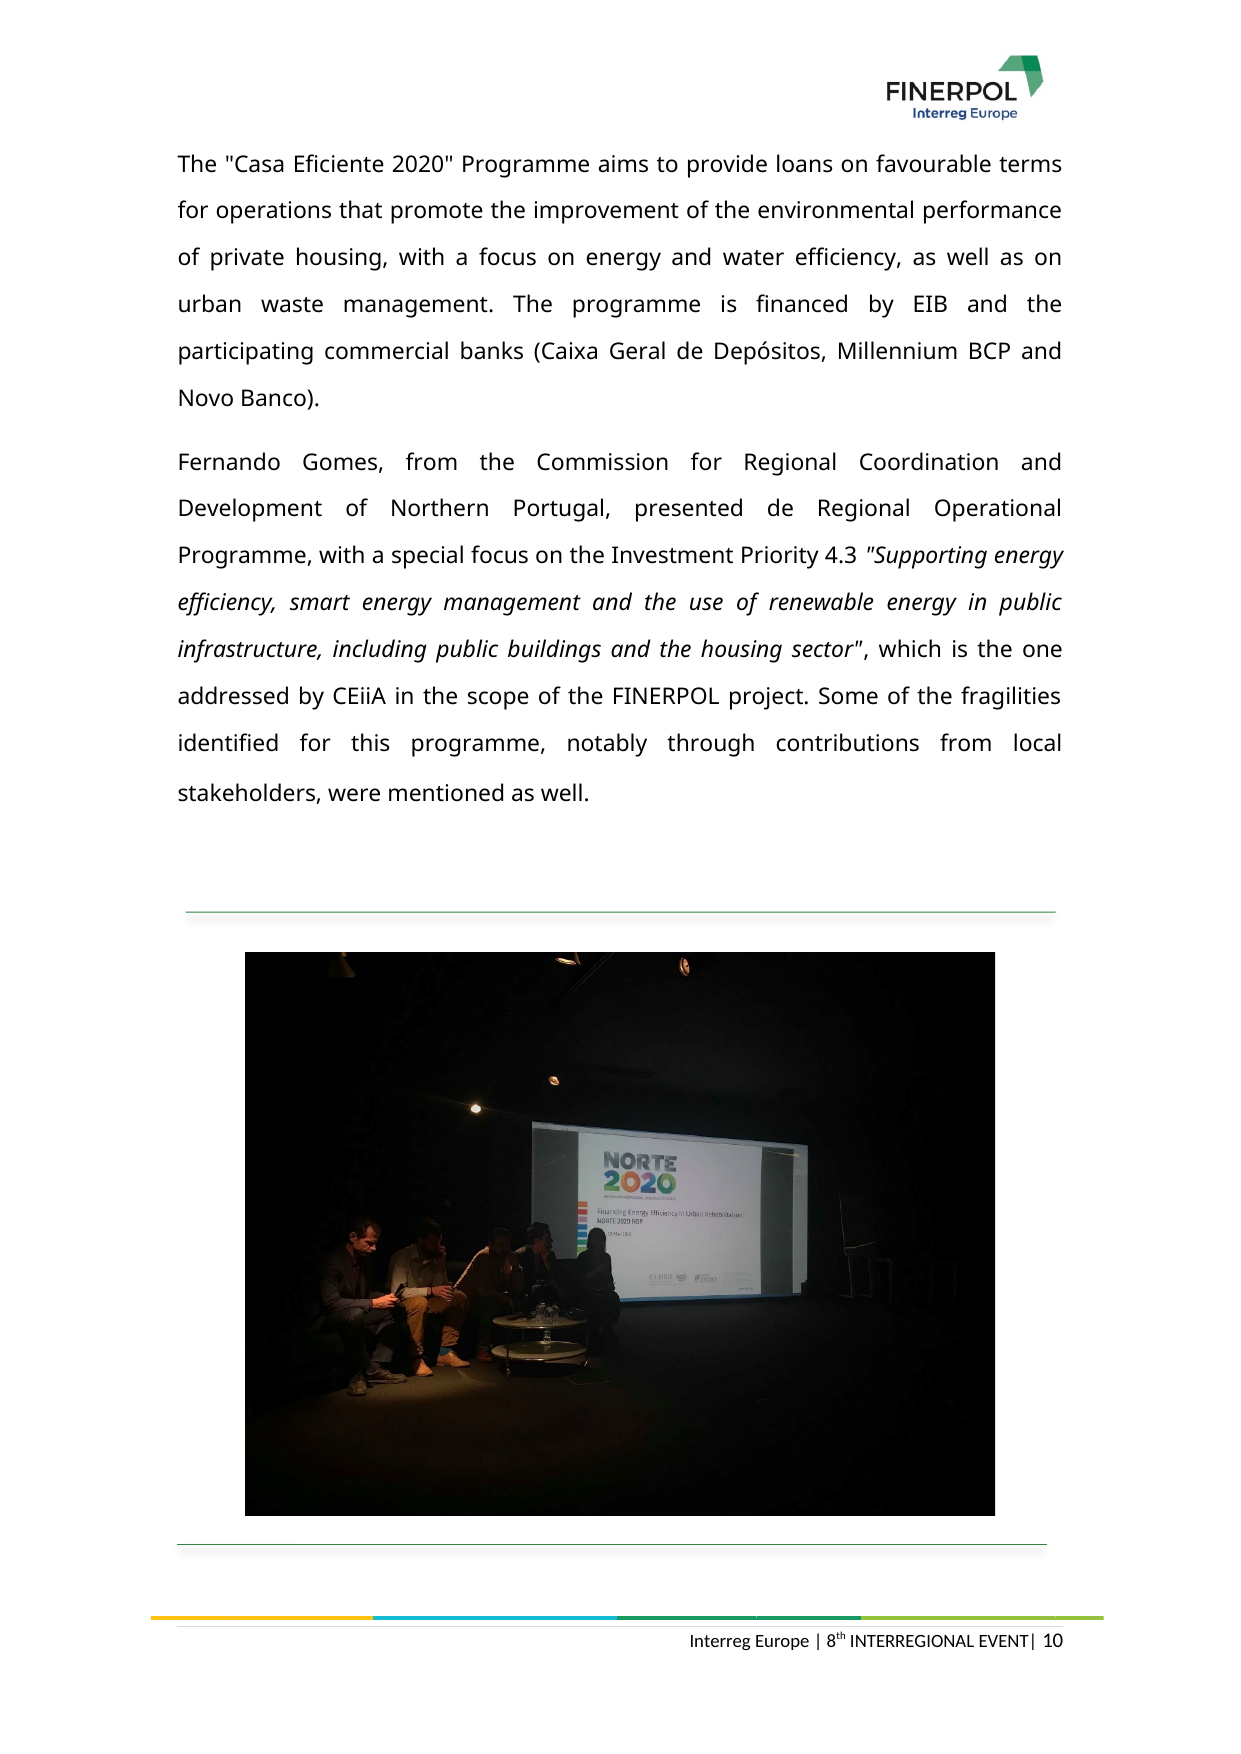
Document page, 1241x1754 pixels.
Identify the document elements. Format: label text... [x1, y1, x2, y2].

picture [245, 952, 995, 1516]
picture [865, 41, 1058, 134]
picture [150, 1616, 1103, 1620]
text The "Casa Eficiente 2020" Programme aims to provide loans on favourable terms for operations that promote the improvement of the environmental performance of private housing, with a focus on energy and water efficiency, as well as on urban waste management. The programme is financed by EIB and the participating commercial banks (Caixa Geral de Depósitos, Millennium BCP and Novo Banco). [177, 148, 1063, 413]
text Fernando Gomes, from the Commission for Regional Coordination and Development of Northern Portugal, presented de Regional Operational Programme, with a special focus on the Investment Priority 4.3 "Supporting energy efficiency, smart energy management and the use of renewable energy in public infrastructure, including public buildings and the housing sector", which is the one addressed by CEiiA in the scope of the FINERPOL project. Some of the fragilities identified for this programme, notably through contributions from local stakeholders, were mentioned as well. [177, 446, 1063, 809]
